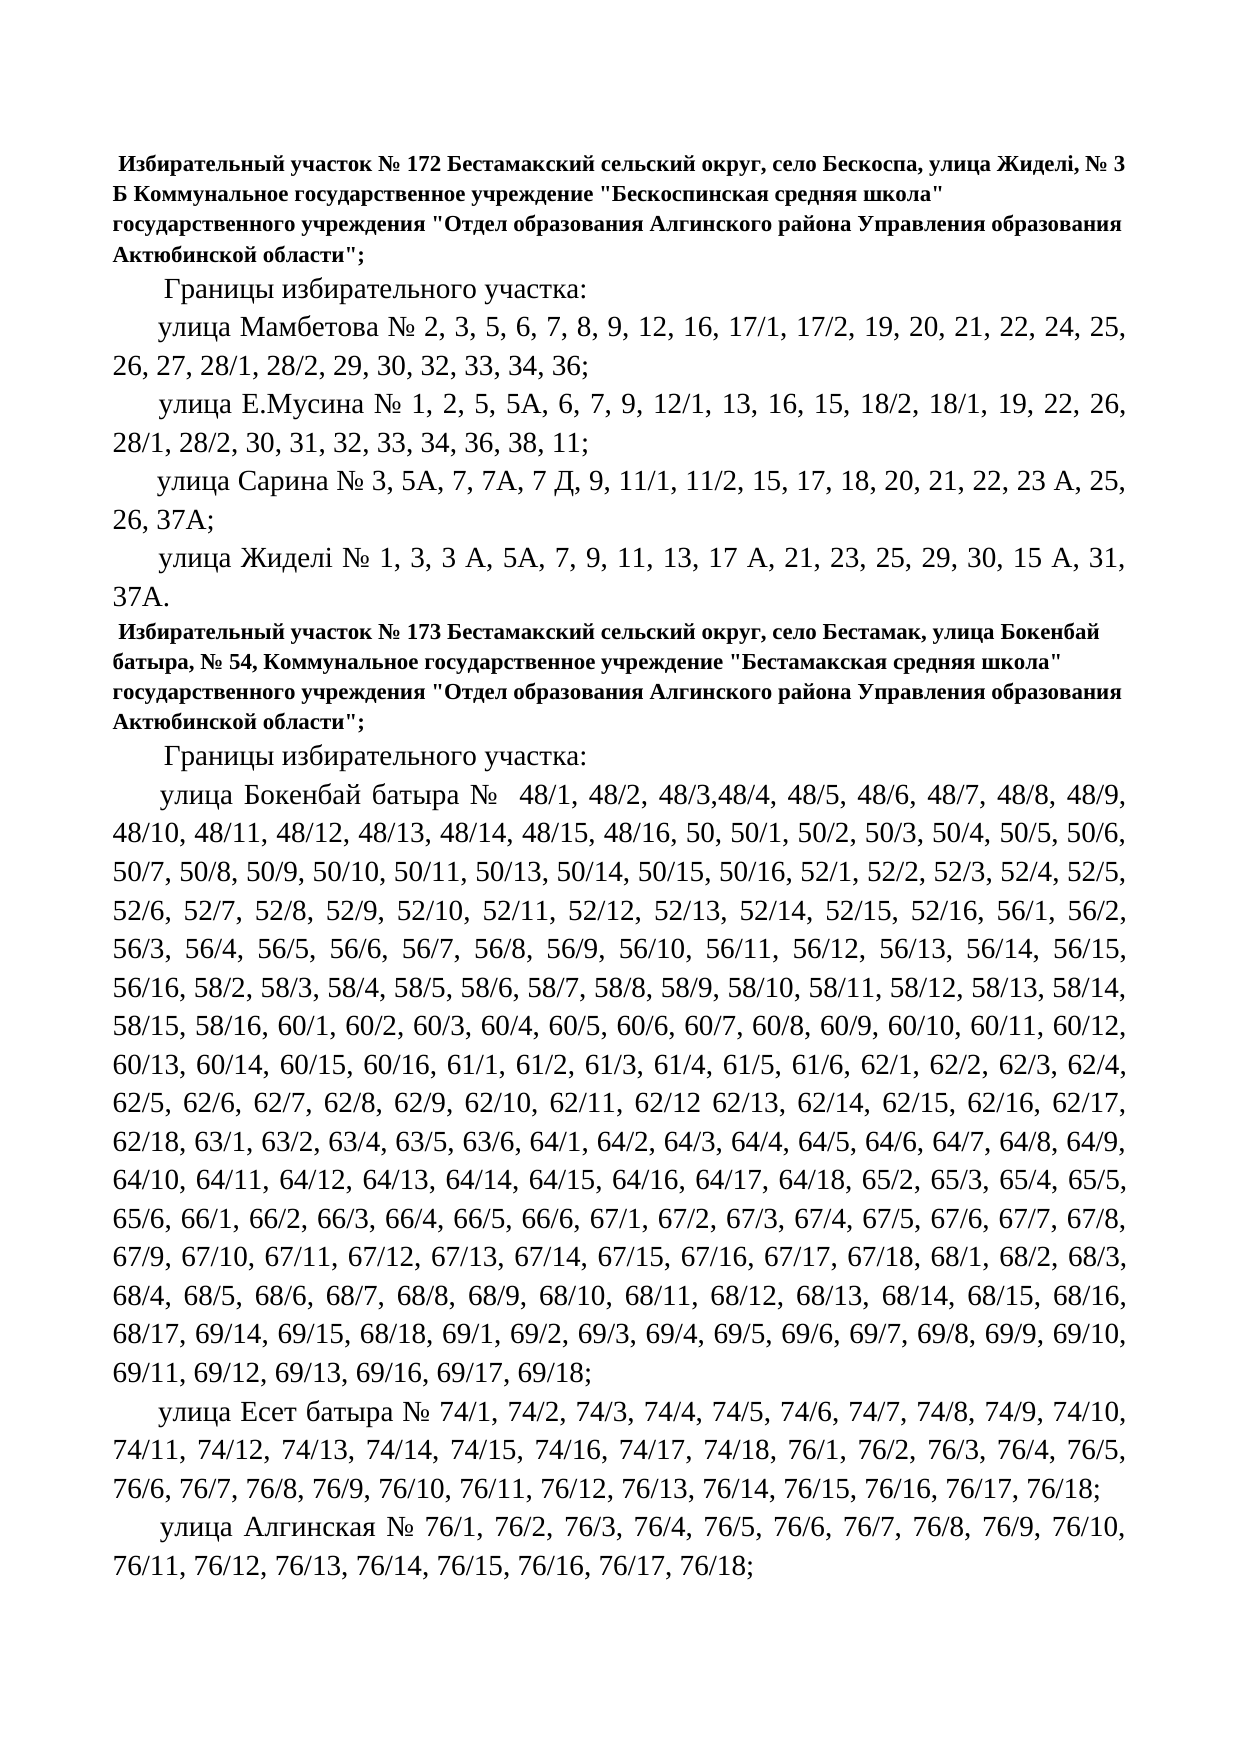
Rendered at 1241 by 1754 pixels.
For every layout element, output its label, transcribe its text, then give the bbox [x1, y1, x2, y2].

text улица Жиделі № 1, 3, 3 А, 5А, 7, 9, 11, 13, 17 А, 21, 23, 25, 29, 30, 15 А, 31, 37А. [112, 541, 1128, 613]
text Избирательный участок № 173 Бестамакский сельский округ, село Бестамак, улица Бокенбай батыра, № 54, Коммунальное государственное учреждение "Бестамакская средняя школа" государственного учреждения "Отдел образования Алгинского района Управления образования Актюбинской области"; [112, 618, 1128, 735]
text улица Сарина № 3, 5А, 7, 7А, 7 Д, 9, 11/1, 11/2, 15, 17, 18, 20, 21, 22, 23 А, 25, 26, 37А; [112, 463, 1128, 536]
text Границы избирательного участка: [112, 738, 1128, 772]
text улица Мамбетова № 2, 3, 5, 6, 7, 8, 9, 12, 16, 17/1, 17/2, 19, 20, 21, 22, 24, 25, 26, 27, 28/1, 28/2, 29, 30, 32, 33, 34, 36; [112, 309, 1128, 381]
text Границы избирательного участка: [112, 271, 1128, 304]
text улица Алгинская № 76/1, 76/2, 76/3, 76/4, 76/5, 76/6, 76/7, 76/8, 76/9, 76/10, 76/11, 76/12, 76/13, 76/14, 76/15, 76/16, 76/17, 76/18; [112, 1509, 1128, 1581]
text улица Бокенбай батыра № 48/1, 48/2, 48/3,48/4, 48/5, 48/6, 48/7, 48/8, 48/9, 48/10, 48/11, 48/12, 48/13, 48/14, 48/15, 48/16, 50, 50/1, 50/2, 50/3, 50/4, 50/5, 50/6, 50/7, 50/8, 50/9, 50/10, 50/11, 50/13, 50/14, 50/15, 50/16, 52/1, 52/2, 52/3, 52/4, 52/5, 52/6, 52/7, 52/8, 52/9, 52/10, 52/11, 52/12, 52/13, 52/14, 52/15, 52/16, 56/1, 56/2, 56/3, 56/4, 56/5, 56/6, 56/7, 56/8, 56/9, 56/10, 56/11, 56/12, 56/13, 56/14, 56/15, 56/16, 58/2, 58/3, 58/4, 58/5, 58/6, 58/7, 58/8, 58/9, 58/10, 58/11, 58/12, 58/13, 58/14, 58/15, 58/16, 60/1, 60/2, 60/3, 60/4, 60/5, 60/6, 60/7, 60/8, 60/9, 60/10, 60/11, 60/12, 60/13, 60/14, 60/15, 60/16, 61/1, 61/2, 61/3, 61/4, 61/5, 61/6, 62/1, 62/2, 62/3, 62/4, 62/5, 62/6, 62/7, 62/8, 62/9, 62/10, 62/11, 62/12 62/13, 62/14, 62/15, 62/16, 62/17, 62/18, 63/1, 63/2, 63/4, 63/5, 63/6, 64/1, 64/2, 64/3, 64/4, 64/5, 64/6, 64/7, 64/8, 64/9, 64/10, 64/11, 64/12, 64/13, 64/14, 64/15, 64/16, 64/17, 64/18, 65/2, 65/3, 65/4, 65/5, 65/6, 66/1, 66/2, 66/3, 66/4, 66/5, 66/6, 67/1, 67/2, 67/3, 67/4, 67/5, 67/6, 67/7, 67/8, 67/9, 67/10, 67/11, 67/12, 67/13, 67/14, 67/15, 67/16, 67/17, 67/18, 68/1, 68/2, 68/3, 68/4, 68/5, 68/6, 68/7, 68/8, 68/9, 68/10, 68/11, 68/12, 68/13, 68/14, 68/15, 68/16, 68/17, 69/14, 69/15, 68/18, 69/1, 69/2, 69/3, 69/4, 69/5, 69/6, 69/7, 69/8, 69/9, 69/10, 69/11, 69/12, 69/13, 69/16, 69/17, 69/18; [112, 777, 1128, 1389]
text Избирательный участок № 172 Бестамакский сельский округ, село Бескоспа, улица Жиделі, № 3 Б Коммунальное государственное учреждение "Бескоспинская средняя школа" государственного учреждения "Отдел образования Алгинского района Управления образования Актюбинской области"; [112, 150, 1128, 267]
text улица Есет батыра № 74/1, 74/2, 74/3, 74/4, 74/5, 74/6, 74/7, 74/8, 74/9, 74/10, 74/11, 74/12, 74/13, 74/14, 74/15, 74/16, 74/17, 74/18, 76/1, 76/2, 76/3, 76/4, 76/5, 76/6, 76/7, 76/8, 76/9, 76/10, 76/11, 76/12, 76/13, 76/14, 76/15, 76/16, 76/17, 76/18; [112, 1394, 1128, 1504]
text улица Е.Мусина № 1, 2, 5, 5А, 6, 7, 9, 12/1, 13, 16, 15, 18/2, 18/1, 19, 22, 26, 28/1, 28/2, 30, 31, 32, 33, 34, 36, 38, 11; [112, 386, 1128, 458]
